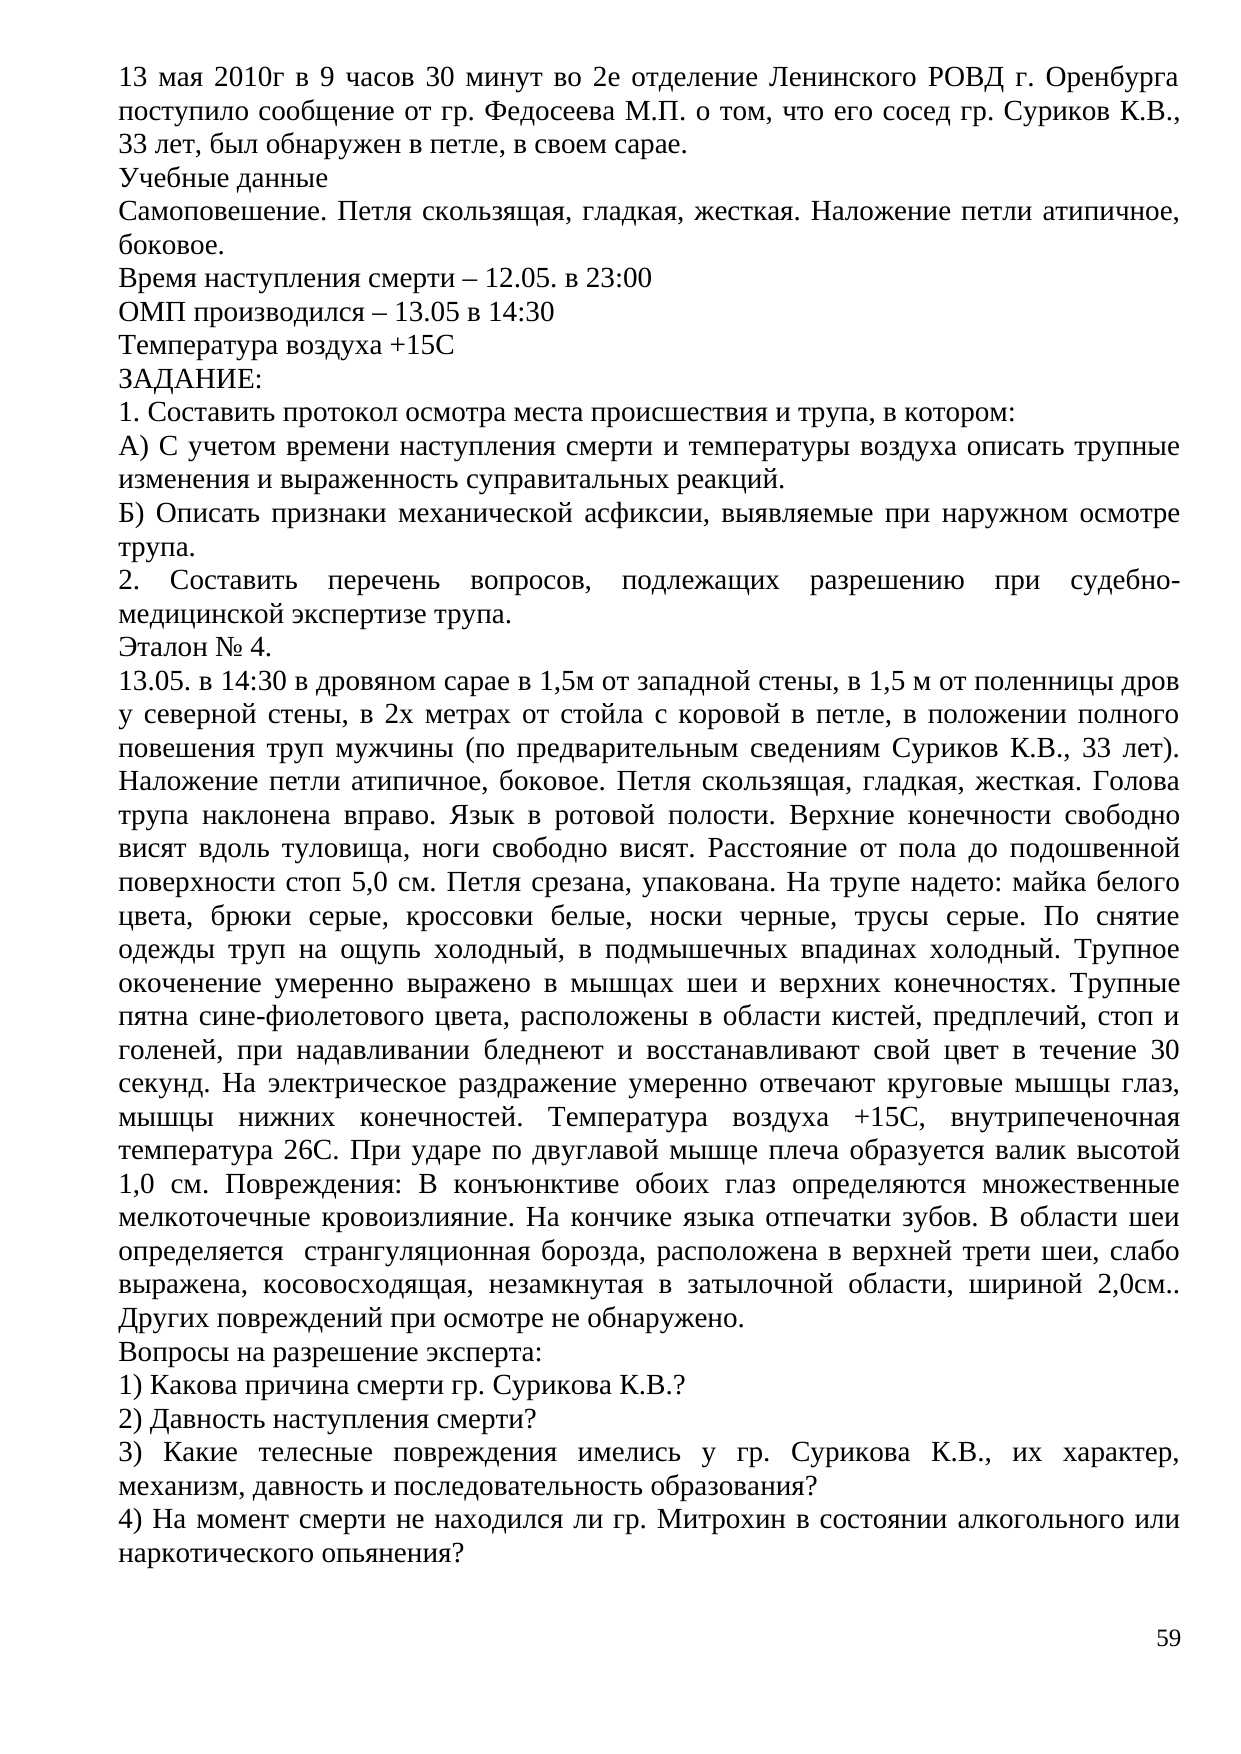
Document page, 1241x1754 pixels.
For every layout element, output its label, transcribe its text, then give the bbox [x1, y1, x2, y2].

text 2. Составить перечень вопросов, подлежащих разрешению при судебно-медицинской экспертизе трупа. [118, 562, 1181, 629]
text 4) На момент смерти не находился ли гр. Митрохин в состоянии алкогольного или наркотического опьянения? [118, 1501, 1181, 1568]
text Вопросы на разрешение эксперта: [118, 1334, 1181, 1367]
text Эталон № 4. [118, 629, 1181, 663]
text Температура воздуха +15С [118, 327, 1181, 361]
text 1) Какова причина смерти гр. Сурикова К.В.? [118, 1367, 1181, 1401]
text 1. Составить протокол осмотра места происшествия и трупа, в котором: [118, 394, 1181, 428]
text 13 мая 2010г в 9 часов 30 минут во 2е отделение Ленинского РОВД г. Оренбурга поступило сообщение от гр. Федосеева М.П. о том, что его сосед гр. Суриков К.В., 33 лет, был обнаружен в петле, в своем сарае. [118, 59, 1181, 160]
text Учебные данные [118, 160, 1181, 193]
text 13.05. в 14:30 в дровяном сарае в 1,5м от западной стены, в 1,5 м от поленницы дров у северной стены, в 2х метрах от стойла с коровой в петле, в положении полного повешения труп мужчины (по предварительным сведениям Суриков К.В., 33 лет). Наложение петли атипичное, боковое. Петля скользящая, гладкая, жесткая. Голова трупа наклонена вправо. Язык в ротовой полости. Верхние конечности свободно висят вдоль туловища, ноги свободно висят. Расстояние от пола до подошвенной поверхности стоп 5,0 см. Петля срезана, упакована. На трупе надето: майка белого цвета, брюки серые, кроссовки белые, носки черные, трусы серые. По снятие одежды труп на ощупь холодный, в подмышечных впадинах холодный. Трупное окоченение умеренно выражено в мышцах шеи и верхних конечностях. Трупные пятна сине-фиолетового цвета, расположены в области кистей, предплечий, стоп и голеней, при надавливании бледнеют и восстанавливают свой цвет в течение 30 секунд. На электрическое раздражение умеренно отвечают круговые мышцы глаз, мышцы нижних конечностей. Температура воздуха +15С, внутрипеченочная температура 26С. При ударе по двуглавой мышце плеча образуется валик высотой 1,0 см. Повреждения: В конъюнктиве обоих глаз определяются множественные мелкоточечные кровоизлияние. На кончике языка отпечатки зубов. В области шеи определяется странгуляционная борозда, расположена в верхней трети шеи, слабо выражена, косовосходящая, незамкнутая в затылочной области, шириной 2,0см.. Других повреждений при осмотре не обнаружено. [118, 663, 1181, 1334]
text Время наступления смерти – 12.05. в 23:00 [118, 260, 1181, 294]
text 2) Давность наступления смерти? [118, 1401, 1181, 1434]
text ОМП производился – 13.05 в 14:30 [118, 294, 1181, 327]
text Самоповешение. Петля скользящая, гладкая, жесткая. Наложение петли атипичное, боковое. [118, 193, 1181, 260]
text Б) Описать признаки механической асфиксии, выявляемые при наружном осмотре трупа. [118, 495, 1181, 562]
text А) С учетом времени наступления смерти и температуры воздуха описать трупные изменения и выраженность суправитальных реакций. [118, 428, 1181, 495]
text ЗАДАНИЕ: [118, 361, 1181, 394]
text 3) Какие телесные повреждения имелись у гр. Сурикова К.В., их характер, механизм, давность и последовательность образования? [118, 1434, 1181, 1501]
